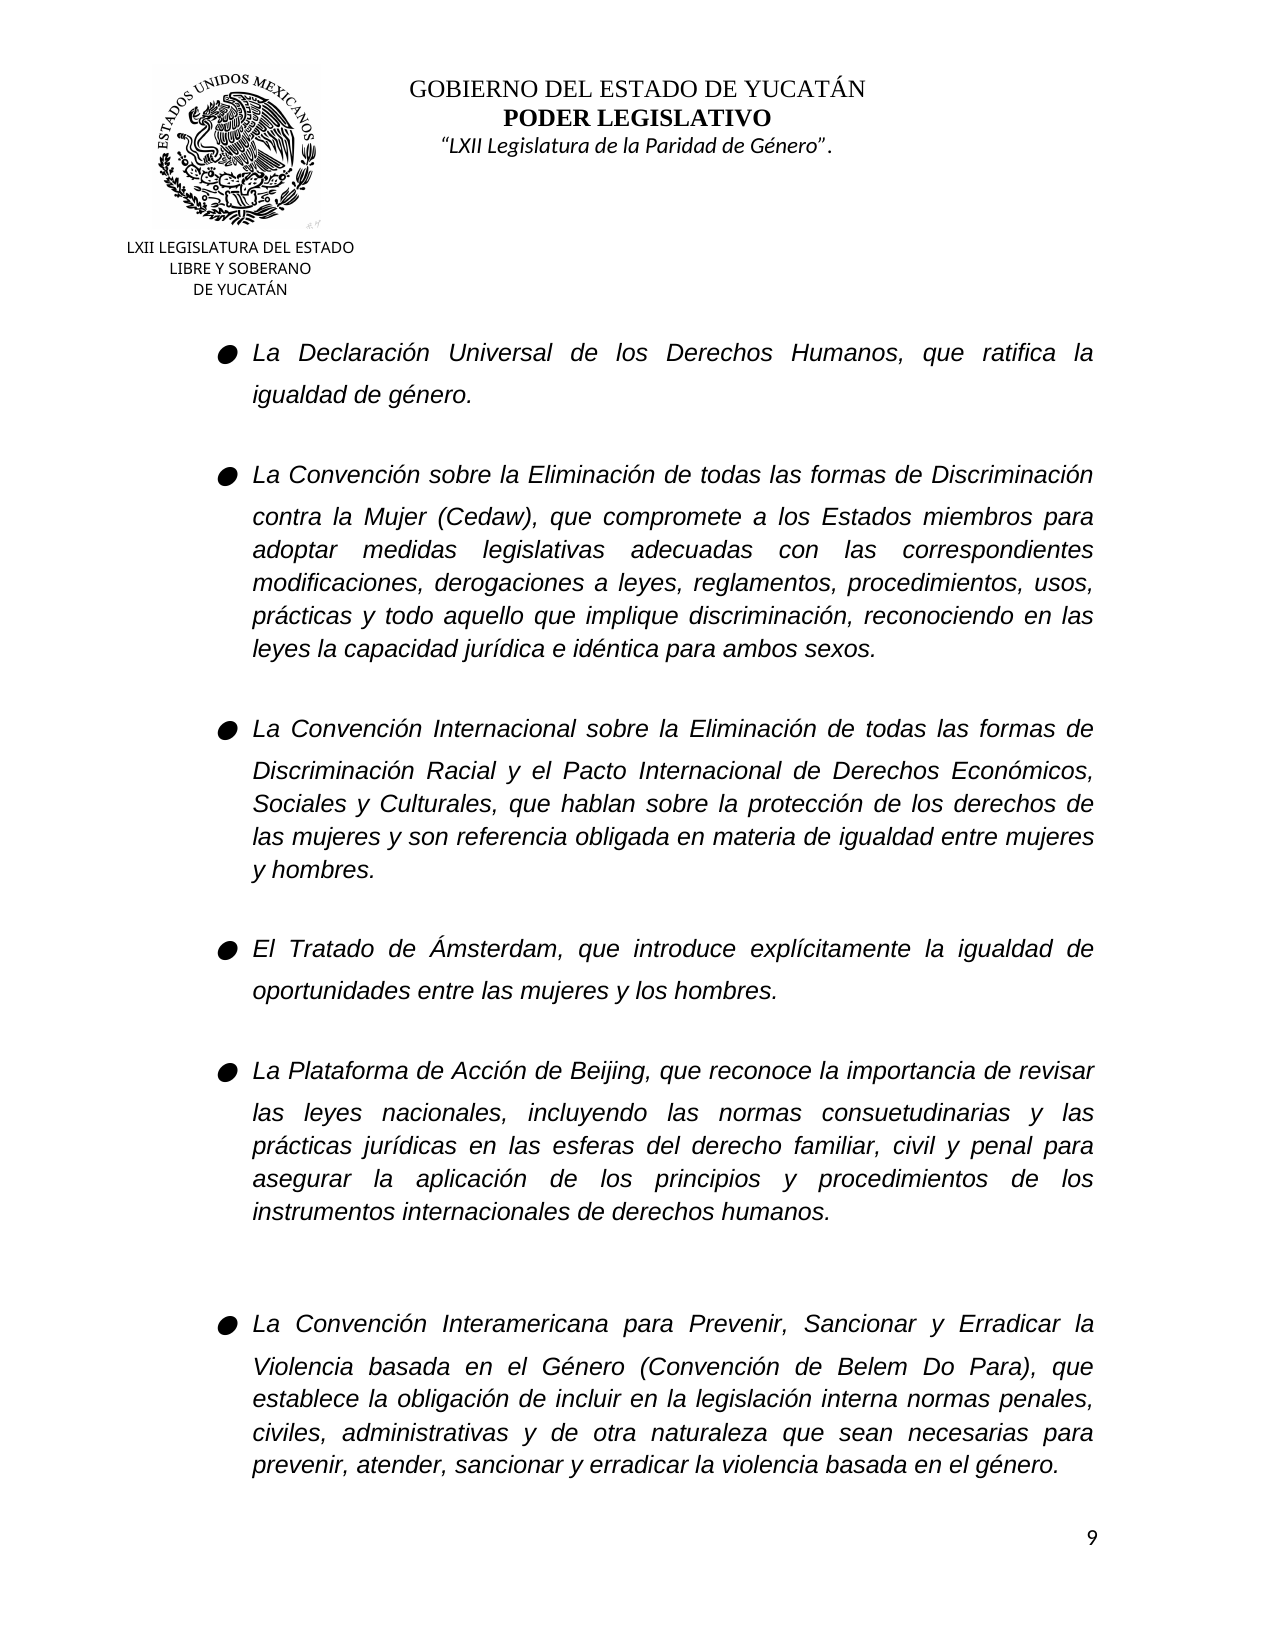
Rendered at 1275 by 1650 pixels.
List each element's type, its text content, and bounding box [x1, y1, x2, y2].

list La Plataforma de Acción de Beijing, que reconoce la importancia de revisar las leyes nacionales, incluyendo las normas consuetudinarias y las prácticas jurídicas en las esferas del derecho familiar, civil y penal para asegurar la aplicación de los principios y procedimientos de los instrumentos internacionales de derechos humanos. [215, 1042, 1098, 1226]
list La Convención sobre la Eliminación de todas las formas de Discriminación contra la Mujer (Cedaw), que compromete a los Estados miembros para adoptar medidas legislativas adecuadas con las correspondientes modificaciones, derogaciones a leyes, reglamentos, procedimientos, usos, prácticas y todo aquello que implique discriminación, reconociendo en las leyes la capacidad jurídica e idéntica para ambos sexos. [215, 446, 1098, 663]
list La Declaración Universal de los Derechos Humanos, que ratifica la igualdad de género. [215, 325, 1098, 409]
picture [152, 64, 322, 228]
list El Tratado de Ámsterdam, que introduce explícitamente la igualdad de oportunidades entre las mujeres y los hombres. [215, 921, 1098, 1005]
list La Convención Interamericana para Prevenir, Sancionar y Erradicar la Violencia basada en el Género (Convención de Belem Do Para), que establece la obligación de incluir en la legislación interna normas penales, civiles, administrativas y de otra naturaleza que sean necesarias para prevenir, atender, sancionar y erradicar la violencia basada en el género. [215, 1296, 1098, 1479]
list La Convención Internacional sobre la Eliminación de todas las formas de Discriminación Racial y el Pacto Internacional de Derechos Económicos, Sociales y Culturales, que hablan sobre la protección de los derechos de las mujeres y son referencia obligada en materia de igualdad entre mujeres y hombres. [215, 700, 1098, 883]
